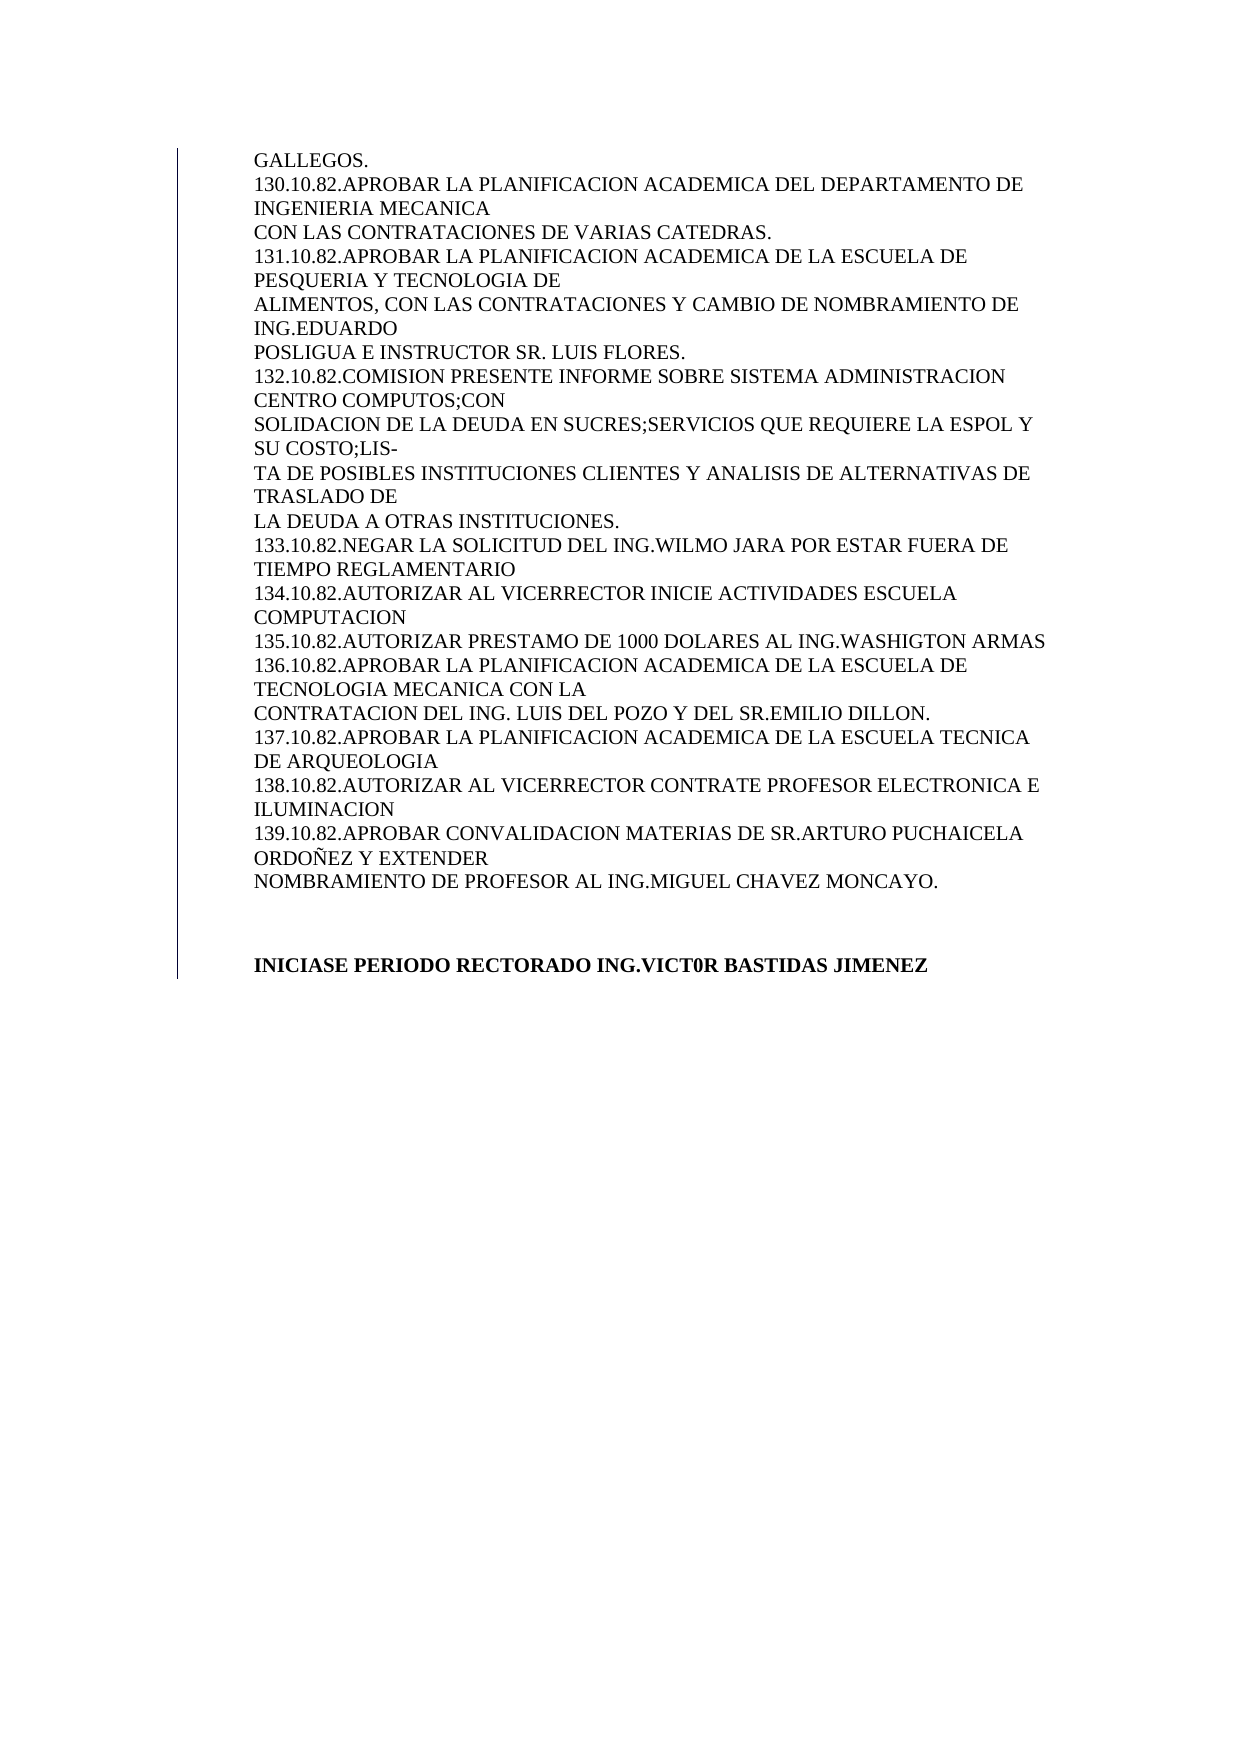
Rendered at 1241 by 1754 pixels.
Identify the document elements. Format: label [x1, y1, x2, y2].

table_cell [179, 148, 1063, 979]
